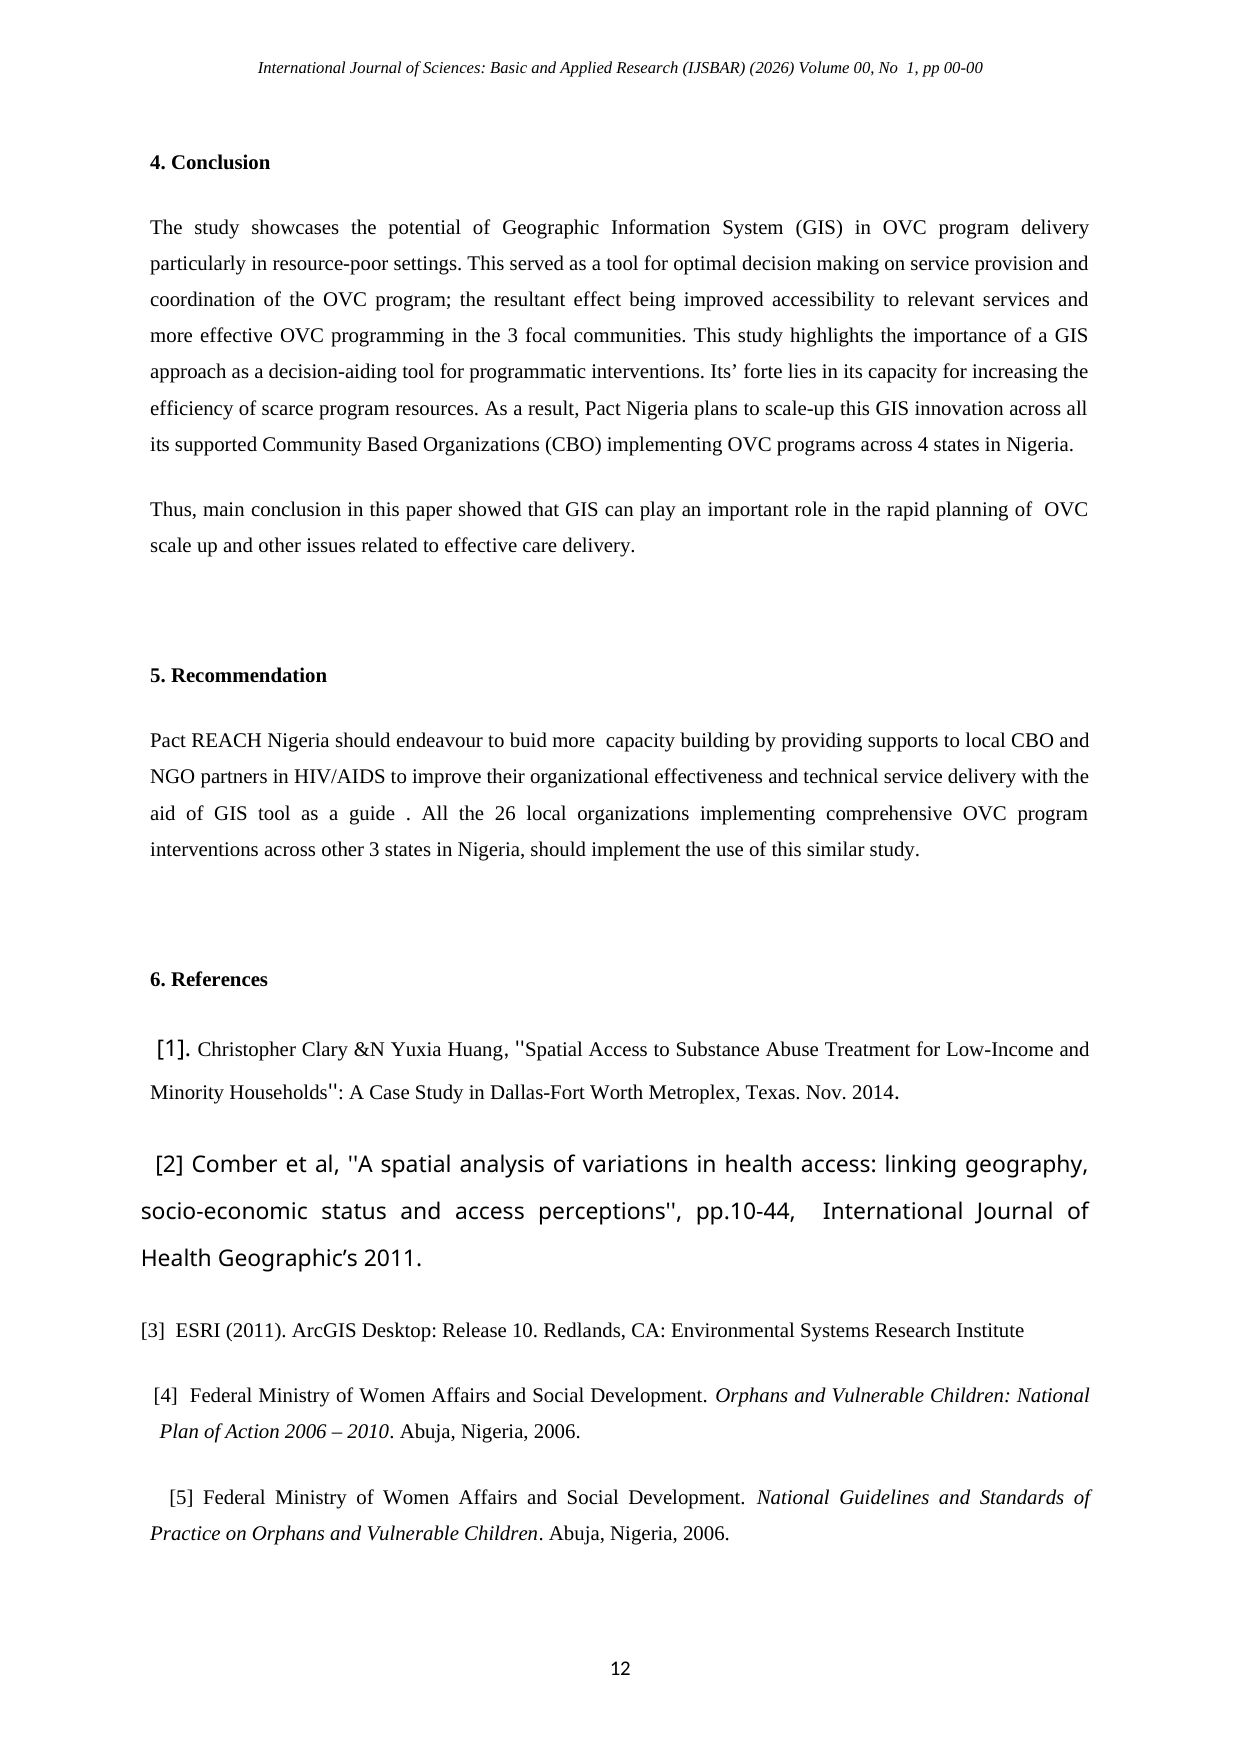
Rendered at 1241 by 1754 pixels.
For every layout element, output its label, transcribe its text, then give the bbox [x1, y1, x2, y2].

text 5. Recommendation [150, 663, 1090, 687]
text [3] ESRI (2011). ArcGIS Desktop: Release 10. Redlands, CA: Environmental Systems Research Institute [141, 1318, 1090, 1342]
text Thus, main conclusion in this paper showed that GIS can play an important role in the rapid planning of OVC scale up and other issues related to effective care delivery. [150, 497, 1090, 557]
list [5] Federal Ministry of Women Affairs and Social Development. National Guidelines and Standards of Practice on Orphans and Vulnerable Children. Abuja, Nigeria, 2006. [150, 1485, 1090, 1545]
text [2] Comber et al, ''A spatial analysis of variations in health access: linking geography, socio-economic status and access perceptions'', pp.10-44, International Journal of Health Geographic’s 2011. [141, 1148, 1090, 1273]
text Conclusion [150, 150, 1090, 174]
list The study showcases the potential of Geographic Information System (GIS) in OVC program delivery particularly in resource-poor settings. This served as a tool for optimal decision making on service provision and coordination of the OVC program; the resultant effect being improved accessibility to relevant services and more effective OVC programming in the 3 focal communities. This study highlights the importance of a GIS approach as a decision-aiding tool for programmatic interventions. Its’ forte lies in its capacity for increasing the efficiency of scarce program resources. As a result, Pact Nigeria plans to scale-up this GIS innovation across all its supported Community Based Organizations (CBO) implementing OVC programs across 4 states in Nigeria. [150, 215, 1090, 456]
list [4] Federal Ministry of Women Affairs and Social Development. Orphans and Vulnerable Children: National Plan of Action 2006 – 2010. Abuja, Nigeria, 2006. [129, 1383, 1090, 1443]
text Pact REACH Nigeria should endeavour to buid more capacity building by providing supports to local CBO and NGO partners in HIV/AIDS to improve their organizational effectiveness and technical service delivery with the aid of GIS tool as a guide . All the 26 local organizations implementing comprehensive OVC program interventions across other 3 states in Nigeria, should implement the use of this similar study. [150, 728, 1090, 861]
text [1]. Christopher Clary &N Yuxia Huang, ''Spatial Access to Substance Abuse Treatment for Low-Income and Minority Households'': A Case Study in Dallas-Fort Worth Metroplex, Texas. Nov. 2014. [150, 1032, 1090, 1105]
text 6. References [150, 967, 1090, 991]
